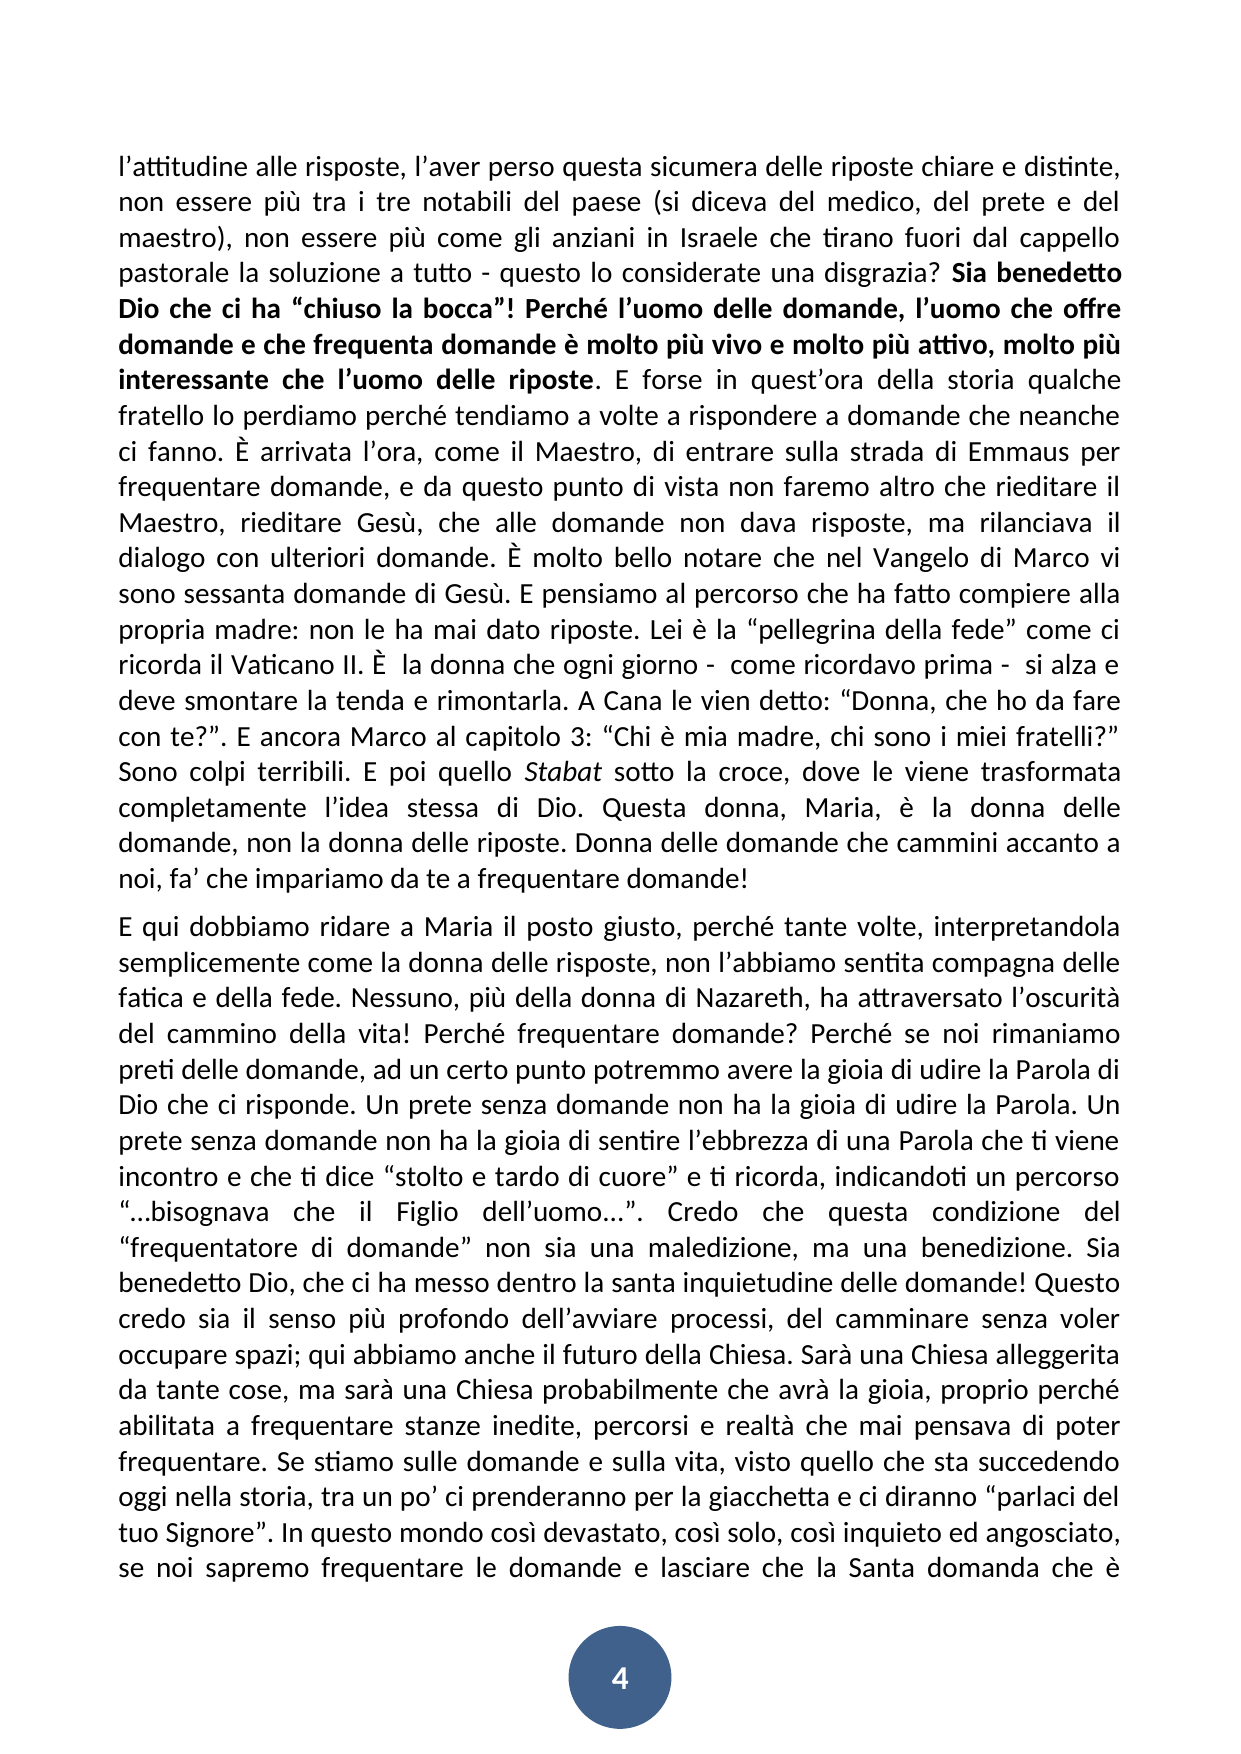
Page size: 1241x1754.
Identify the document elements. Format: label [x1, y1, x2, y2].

text [118, 148, 1122, 896]
text [118, 908, 1122, 1585]
